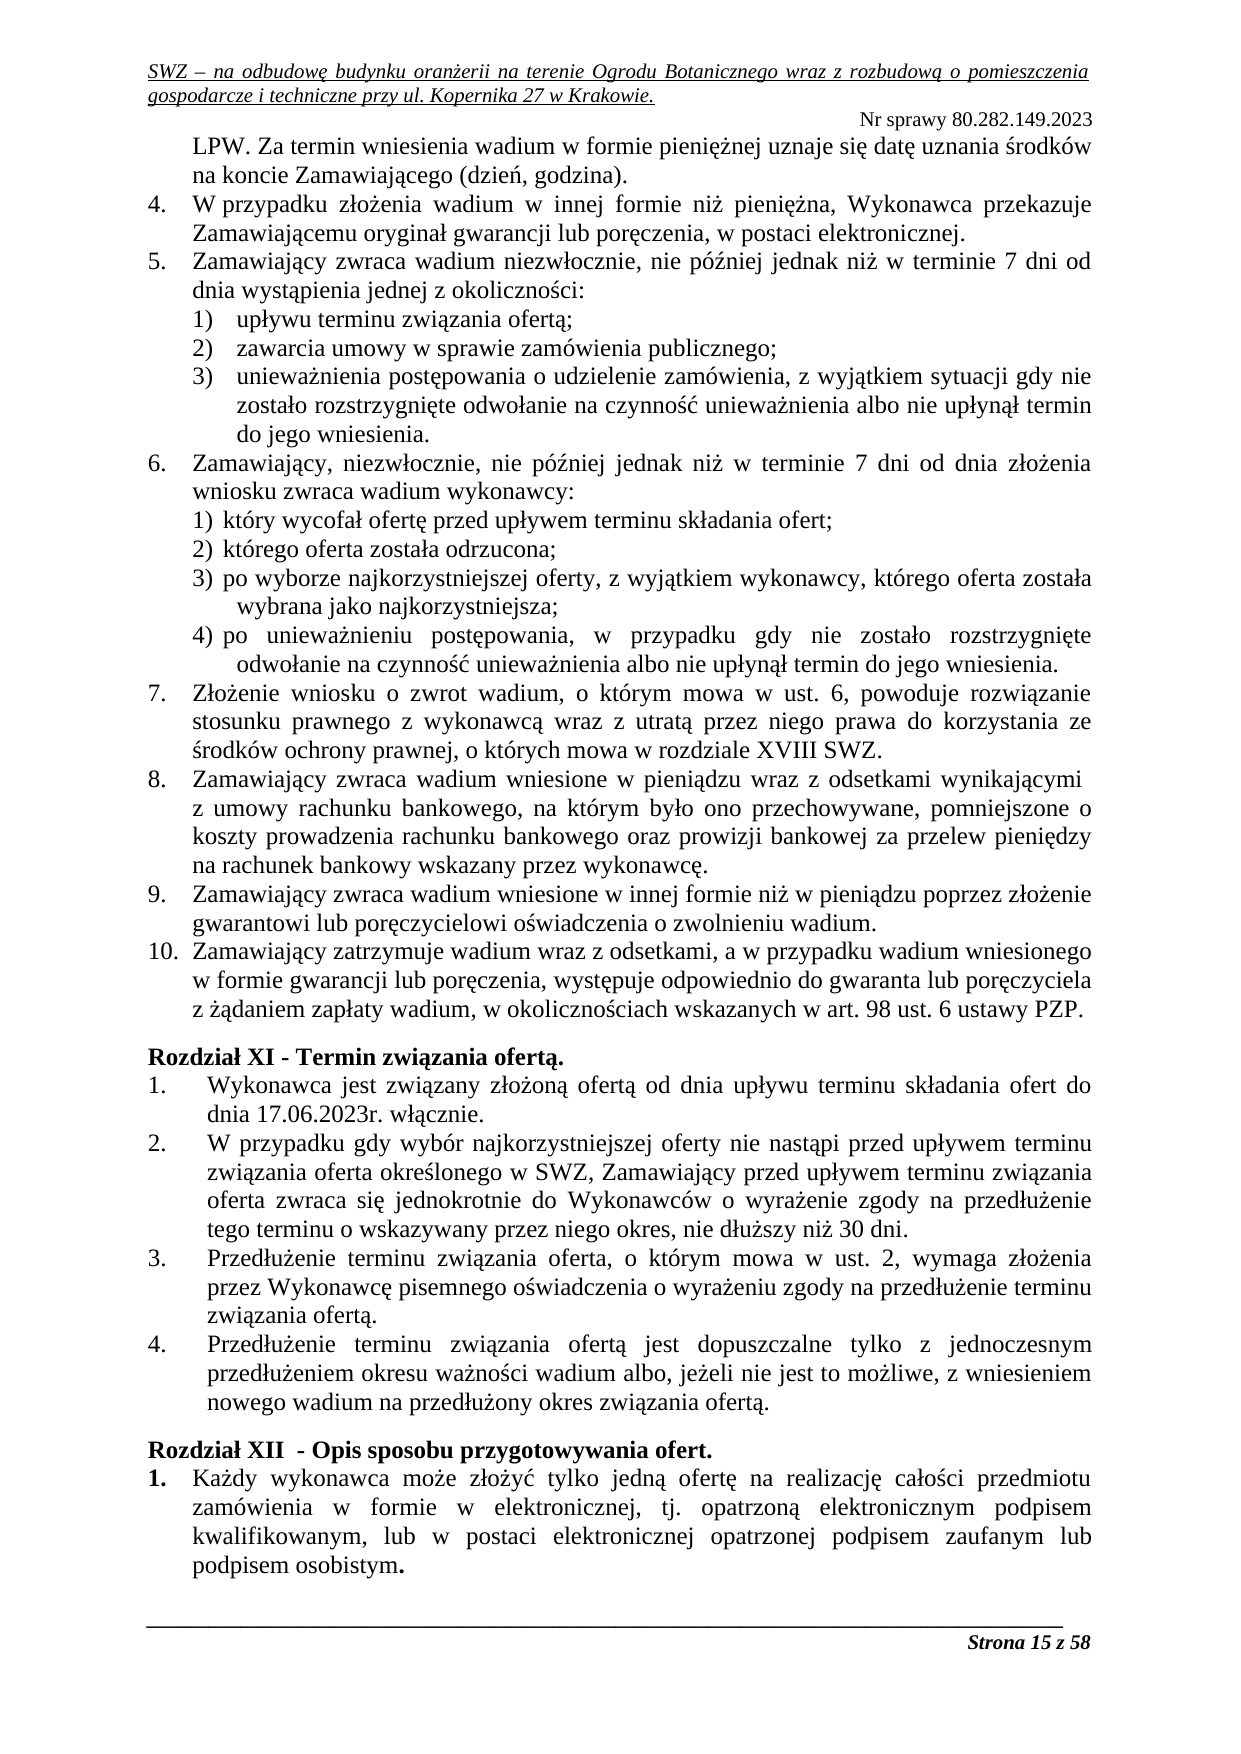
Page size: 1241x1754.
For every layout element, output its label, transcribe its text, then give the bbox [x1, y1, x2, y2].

list Przedłużenie terminu związania ofertą jest dopuszczalne tylko z jednoczesnym przedłużeniem okresu ważności wadium albo, jeżeli nie jest to możliwe, z wniesieniem nowego wadium na przedłużony okres związania ofertą. [148, 1329, 1092, 1416]
list unieważnienia postępowania o udzielenie zamówienia, z wyjątkiem sytuacji gdy nie zostało rozstrzygnięte odwołanie na czynność unieważnienia albo nie upłynął termin do jego wniesienia. [192, 361, 1092, 448]
list którego oferta została odrzucona; [192, 534, 1092, 563]
text Rozdział XII - Opis sposobu przygotowywania ofert. [148, 1435, 1092, 1463]
text Rozdział XI - Termin związania ofertą. [148, 1042, 1092, 1071]
list Złożenie wniosku o zwrot wadium, o którym mowa w ust. 6, powoduje rozwiązanie stosunku prawnego z wykonawcą wraz z utratą przez niego prawa do korzystania ze środków ochrony prawnej, o których mowa w rozdziale XVIII SWZ. [148, 678, 1092, 764]
list Przedłużenie terminu związania oferta, o którym mowa w ust. 2, wymaga złożenia przez Wykonawcę pisemnego oświadczenia o wyrażeniu zgody na przedłużenie terminu związania ofertą. [148, 1243, 1092, 1329]
list Zamawiający zwraca wadium wniesione w pieniądzu wraz z odsetkami wynikającymi z umowy rachunku bankowego, na którym było ono przechowywane, pomniejszone o koszty prowadzenia rachunku bankowego oraz prowizji bankowej za przelew pieniędzy na rachunek bankowy wskazany przez wykonawcę. [148, 764, 1092, 879]
list po wyborze najkorzystniejszej oferty, z wyjątkiem wykonawcy, którego oferta została wybrana jako najkorzystniejsza; [192, 563, 1092, 620]
list Zamawiający zwraca wadium wniesione w innej formie niż w pieniądzu poprzez złożenie gwarantowi lub poręczycielowi oświadczenia o zwolnieniu wadium. [148, 879, 1092, 936]
list Wykonawca jest związany złożoną ofertą od dnia upływu terminu składania ofert do dnia 17.06.2023r. włącznie. [148, 1071, 1092, 1128]
list po unieważnieniu postępowania, w przypadku gdy nie zostało rozstrzygnięte odwołanie na czynność unieważnienia albo nie upłynął termin do jego wniesienia. [192, 620, 1092, 678]
list Każdy wykonawca może złożyć tylko jedną ofertę na realizację całości przedmiotu zamówienia w formie w elektronicznej, tj. opatrzoną elektronicznym podpisem kwalifikowanym, lub w postaci elektronicznej opatrzonej podpisem zaufanym lub podpisem osobistym. [148, 1463, 1092, 1578]
list W przypadku gdy wybór najkorzystniejszej oferty nie nastąpi przed upływem terminu związania oferta określonego w SWZ, Zamawiający przed upływem terminu związania oferta zwraca się jednokrotnie do Wykonawców o wyrażenie zgody na przedłużenie tego terminu o wskazywany przez niego okres, nie dłuższy niż 30 dni. [148, 1128, 1092, 1243]
list Zamawiający zatrzymuje wadium wraz z odsetkami, a w przypadku wadium wniesionego w formie gwarancji lub poręczenia, występuje odpowiednio do gwaranta lub poręczyciela z żądaniem zapłaty wadium, w okolicznościach wskazanych w art. 98 ust. 6 ustawy PZP. [148, 936, 1092, 1023]
list Zamawiający zwraca wadium niezwłocznie, nie później jednak niż w terminie 7 dni od dnia wystąpienia jednej z okoliczności: [148, 246, 1092, 304]
list Zamawiający, niezwłocznie, nie później jednak niż w terminie 7 dni od dnia złożenia wniosku zwraca wadium wykonawcy: [148, 448, 1092, 505]
list W przypadku złożenia wadium w innej formie niż pieniężna, Wykonawca przekazuje Zamawiającemu oryginał gwarancji lub poręczenia, w postaci elektronicznej. [148, 189, 1092, 246]
list zawarcia umowy w sprawie zamówienia publicznego; [192, 333, 1092, 361]
list który wycofał ofertę przed upływem terminu składania ofert; [192, 505, 1092, 534]
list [148, 131, 1092, 189]
list upływu terminu związania ofertą; [192, 304, 1092, 333]
